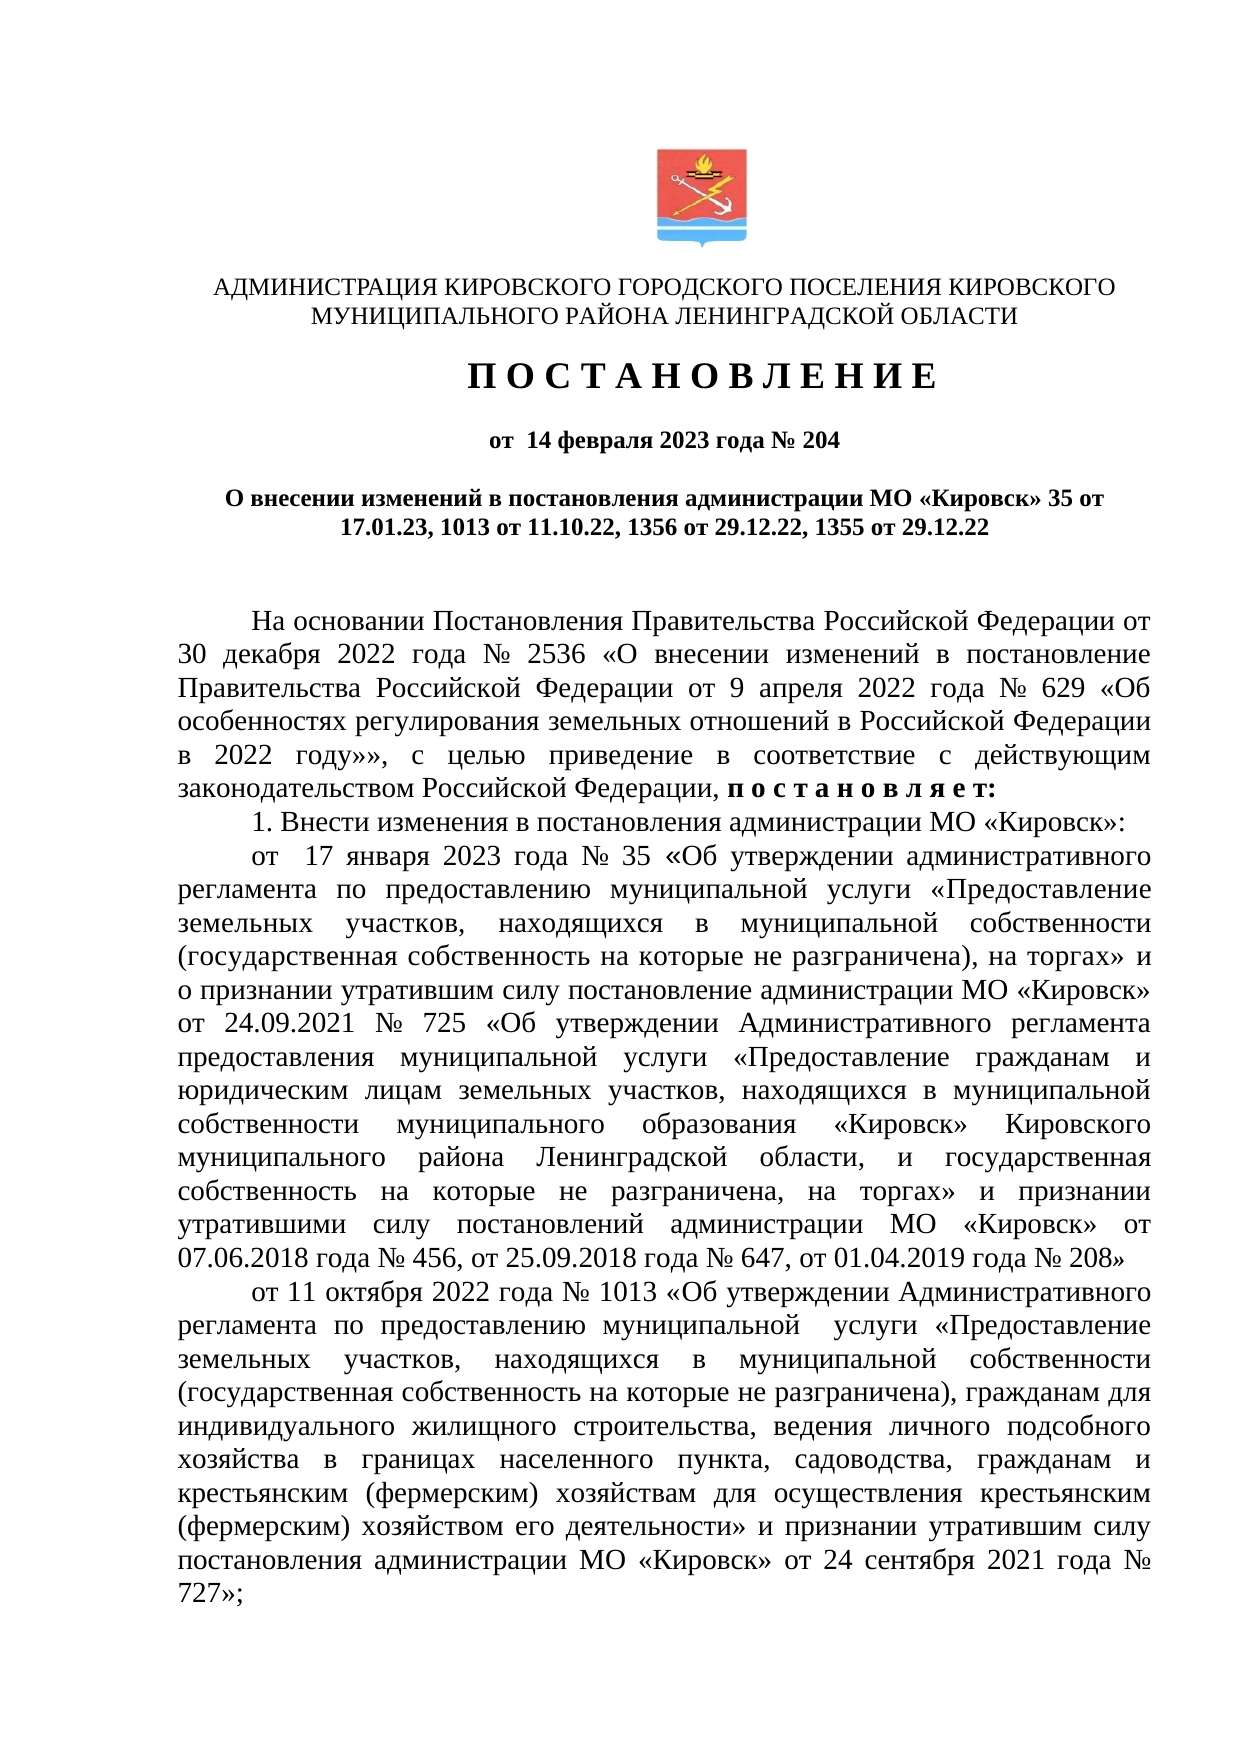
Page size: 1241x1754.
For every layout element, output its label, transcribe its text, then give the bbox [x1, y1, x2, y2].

text О внесении изменений в постановления администрации МО «Кировск» 35 от 17.01.23, 1013 от 11.10.22, 1356 от 29.12.22, 1355 от 29.12.22 [177, 483, 1152, 541]
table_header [177, 838, 1152, 1609]
picture [655, 146, 748, 248]
text На основании Постановления Правительства Российской Федерации от 30 декабря 2022 года № 2536 «О внесении изменений в постановление Правительства Российской Федерации от 9 апреля 2022 года № 629 «Об особенностях регулирования земельных отношений в Российской Федерации в 2022 году»», с целью приведение в соответствие с действующим законодательством Российской Федерации, п о с т а н о в л я е т: [177, 603, 1152, 804]
text АДМИНИСТРАЦИЯ КИРОВСКОГО ГОРОДСКОГО ПОСЕЛЕНИЯ КИРОВСКОГО МУНИЦИПАЛЬНОГО РАЙОНА ЛЕНИНГРАДСКОЙ ОБЛАСТИ [177, 272, 1152, 329]
text от 14 февраля 2023 года № 204 [177, 426, 1152, 454]
text 1. Внести изменения в постановления администрации МО «Кировск»: [177, 804, 1152, 838]
text П О С Т А Н О В Л Е Н И Е [177, 354, 1152, 397]
